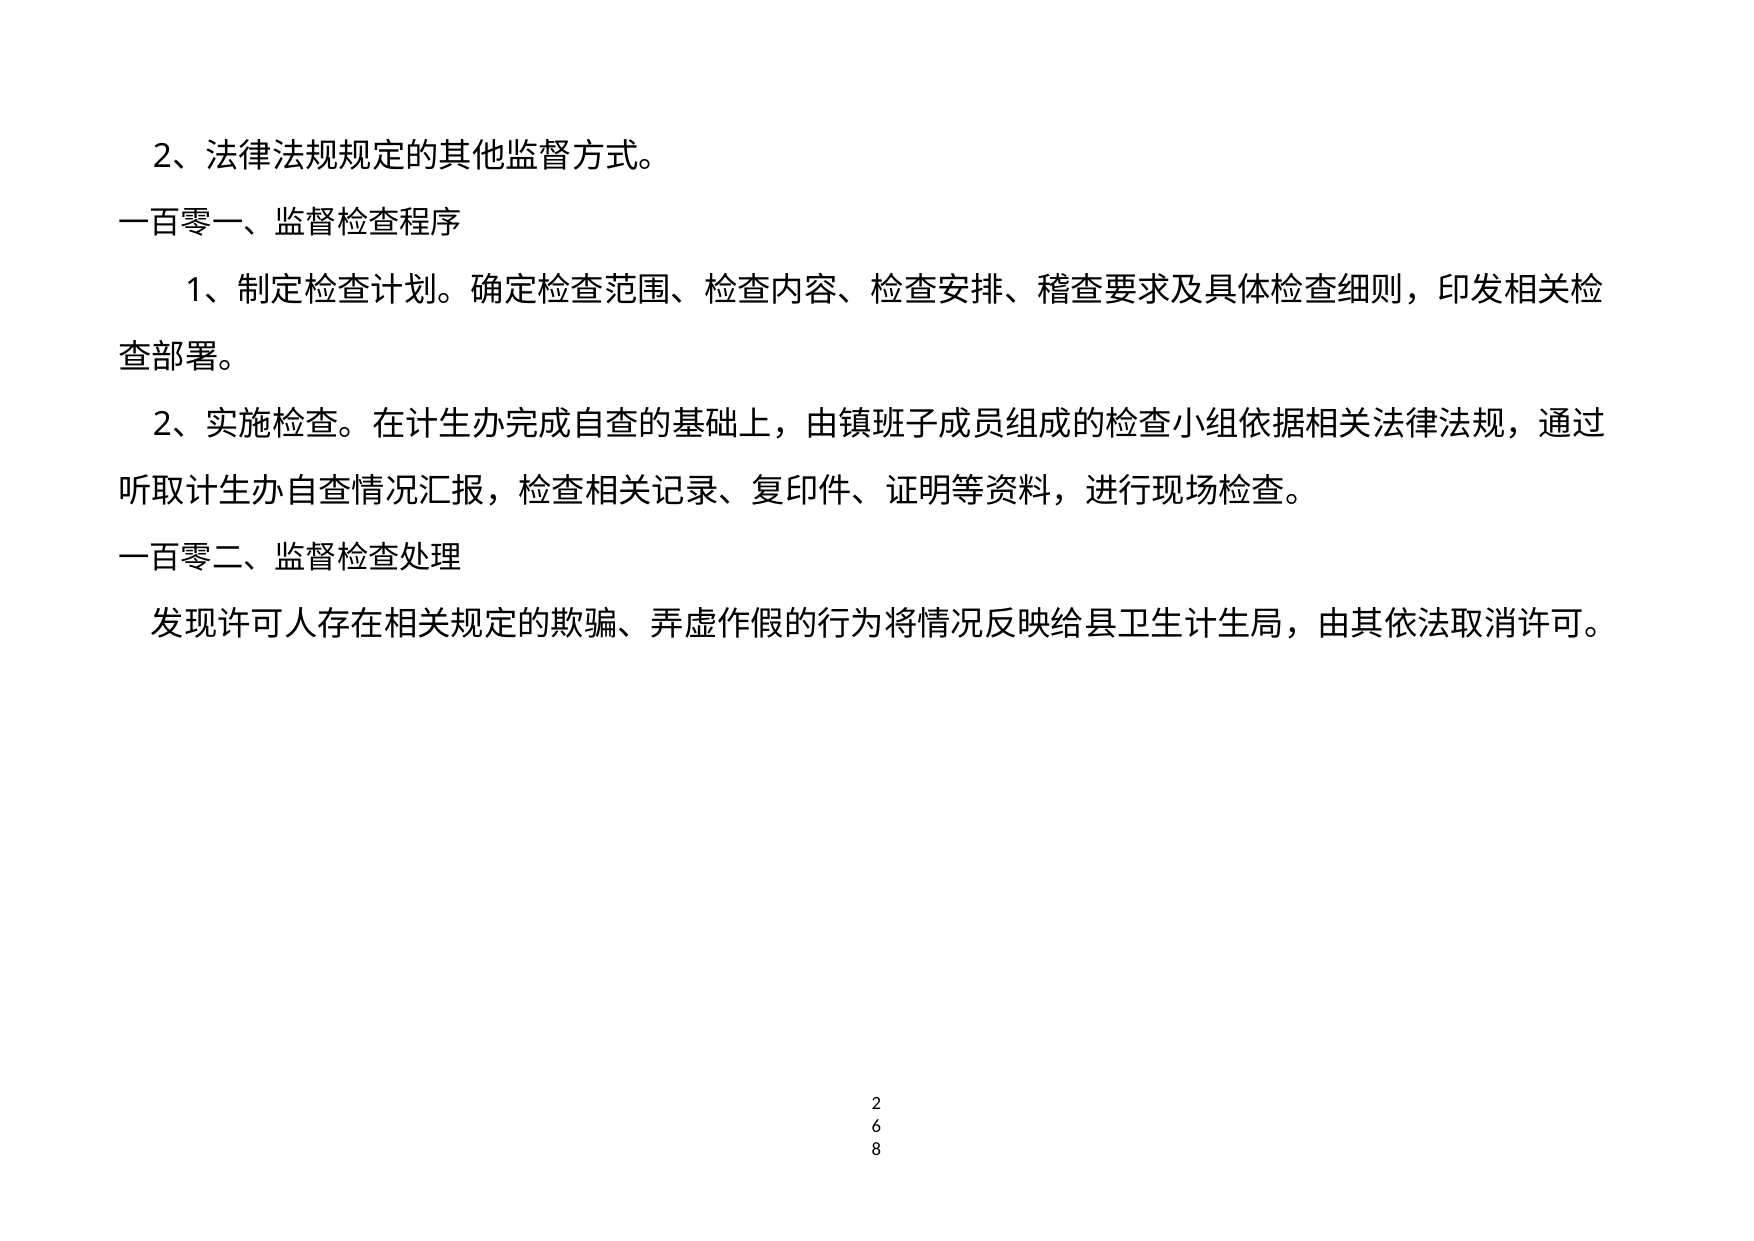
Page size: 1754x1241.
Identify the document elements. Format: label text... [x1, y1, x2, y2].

text 2、实施检查。在计生办完成自查的基础上，由镇班子成员组成的检查小组依据相关法律法规，通过听取计生办自查情况汇报，检查相关记录、复印件、证明等资料，进行现场检查。 [118, 387, 1636, 521]
text 2、法律法规规定的其他监督方式。 [118, 120, 1636, 187]
list 监督检查处理 [118, 521, 1636, 588]
text 发现许可人存在相关规定的欺骗、弄虚作假的行为将情况反映给县卫生计生局，由其依法取消许可。 [118, 588, 1636, 655]
list 监督检查程序 [118, 187, 1636, 253]
text 1、制定检查计划。确定检查范围、检查内容、检查安排、稽查要求及具体检查细则，印发相关检查部署。 [118, 253, 1636, 387]
